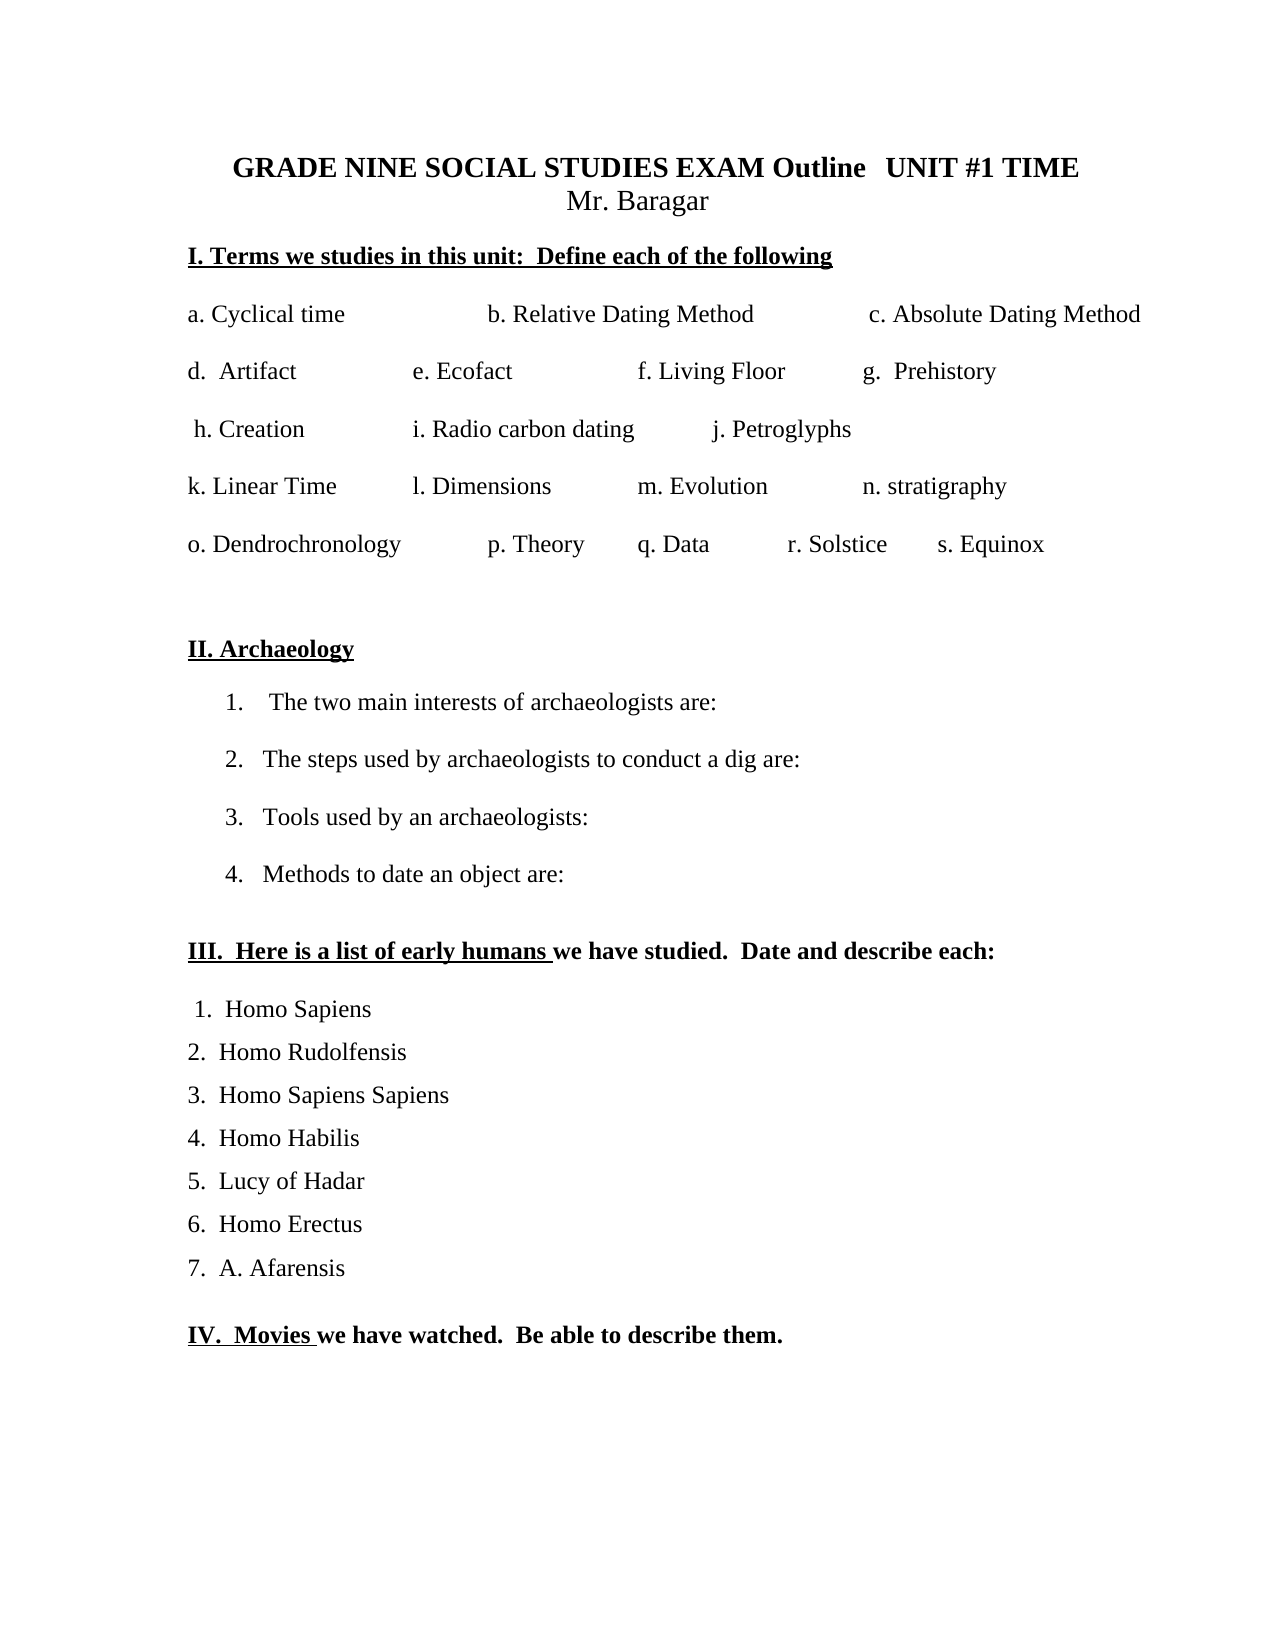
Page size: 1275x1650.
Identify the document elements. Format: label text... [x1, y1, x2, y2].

text I. Terms we studies in this unit: Define each of the following [187, 241, 1087, 270]
list Tools used by an archaeologists: [225, 802, 1087, 831]
text o. Dendrochronology p. Theory q. Data r. Solstice s. Equinox [187, 529, 1172, 586]
list Methods to date an object are: [225, 859, 1087, 888]
text 3. Homo Sapiens Sapiens [187, 1080, 1087, 1109]
text 7. A. Afarensis [187, 1253, 1087, 1281]
text a. Cyclical time b. Relative Dating Method c. Absolute Dating Method [187, 299, 1172, 327]
text 6. Homo Erectus [187, 1209, 1087, 1238]
text III. Here is a list of early humans we have studied. Date and describe each: [187, 936, 1087, 965]
text d. Artifact e. Ecofact f. Living Floor g. Prehistory [187, 356, 1087, 385]
list The two main interests of archaeologists are: [225, 687, 1087, 716]
text IV. Movies we have watched. Be able to describe them. [187, 1320, 1087, 1349]
text GRADE NINE SOCIAL STUDIES EXAM Outline UNIT #1 TIME Mr. Baragar [187, 150, 1087, 217]
text II. Archaeology [187, 634, 1087, 663]
text 4. Homo Habilis [187, 1123, 1087, 1152]
text k. Linear Time l. Dimensions m. Evolution n. stratigraphy [187, 471, 1087, 500]
text 2. Homo Rudolfensis [187, 1037, 1087, 1066]
text h. Creation i. Radio carbon dating j. Petroglyphs [187, 414, 1087, 442]
list The steps used by archaeologists to conduct a dig are: [225, 744, 1087, 773]
text 5. Lucy of Hadar [187, 1166, 1087, 1195]
text 1. Homo Sapiens [187, 994, 1087, 1023]
